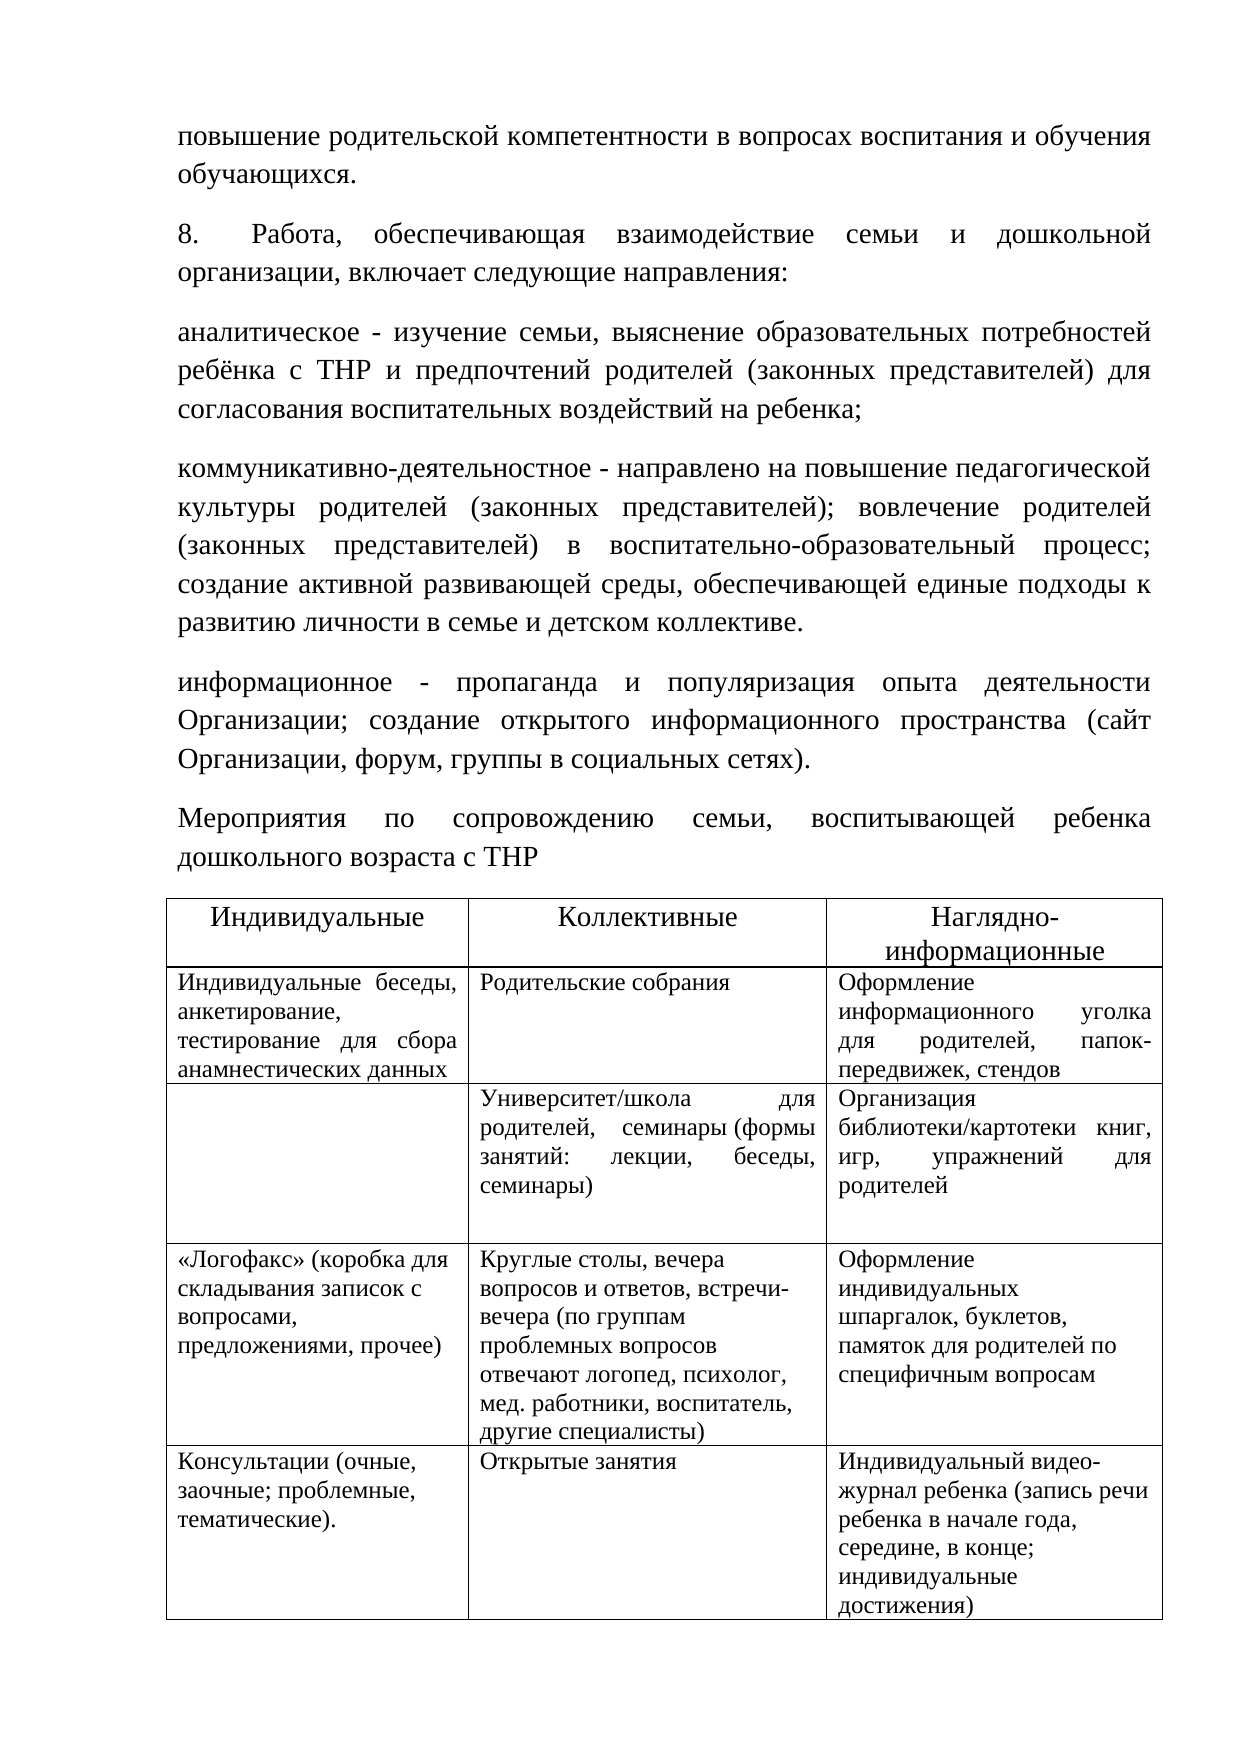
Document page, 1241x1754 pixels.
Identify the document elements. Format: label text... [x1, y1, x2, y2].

table_cell Оформление индивидуальных шпаргалок, буклетов, памяток для родителей по специфичным вопросам [827, 1244, 1162, 1445]
text коммуникативно-деятельностное - направлено на повышение педагогической культуры родителей (законных представителей); вовлечение родителей (законных представителей) в воспитательно-образовательный процесс; создание активной развивающей среды, обеспечивающей единые подходы к развитию личности в семье и детском коллективе. [177, 450, 1152, 638]
table_cell Консультации (очные, заочные; проблемные, тематические). [167, 1446, 468, 1619]
text аналитическое - изучение семьи, выяснение образовательных потребностей ребёнка с ТНР и предпочтений родителей (законных представителей) для согласования воспитательных воздействий на ребенка; [177, 314, 1152, 424]
table_cell Открытые занятия [469, 1446, 826, 1619]
table_header Наглядно-информационные [827, 899, 1162, 966]
table_cell Университет/школа для родителей, семинары (формы занятий: лекции, беседы, семинары) [469, 1084, 826, 1243]
table_cell [167, 1084, 468, 1243]
table_cell Оформление информационного уголка для родителей, папок-передвижек, стендов [827, 968, 1162, 1082]
table_cell Организация библиотеки/картотеки книг, игр, упражнений для родителей [827, 1084, 1162, 1243]
text повышение родительской компетентности в вопросах воспитания и обучения обучающихся. [177, 118, 1152, 190]
table_header Индивидуальные [167, 899, 468, 966]
text Мероприятия по сопровождению семьи, воспитывающей ребенка дошкольного возраста с ТНР [177, 834, 1152, 872]
table_cell Круглые столы, вечера вопросов и ответов, встречи-вечера (по группам проблемных вопросов отвечают логопед, психолог, мед. работники, воспитатель, другие специалисты) [469, 1244, 826, 1445]
table_cell Индивидуальные беседы, анкетирование, тестирование для сбора анамнестических данных [167, 968, 468, 1082]
table_header Коллективные [469, 899, 826, 966]
text информационное - пропаганда и популяризация опыта деятельности Организации; создание открытого информационного пространства (сайт Организации, форум, группы в социальных сетях). [177, 664, 1152, 774]
table_cell Индивидуальный видео-журнал ребенка (запись речи ребенка в начале года, середине, в конце; индивидуальные достижения) [827, 1446, 1162, 1619]
table_cell Родительские собрания [469, 968, 826, 1082]
table_cell «Логофакс» (коробка для складывания записок с вопросами, предложениями, прочее) [167, 1244, 468, 1445]
text 8. Работа, обеспечивающая взаимодействие семьи и дошкольной организации, включает следующие направления: [177, 216, 1152, 288]
